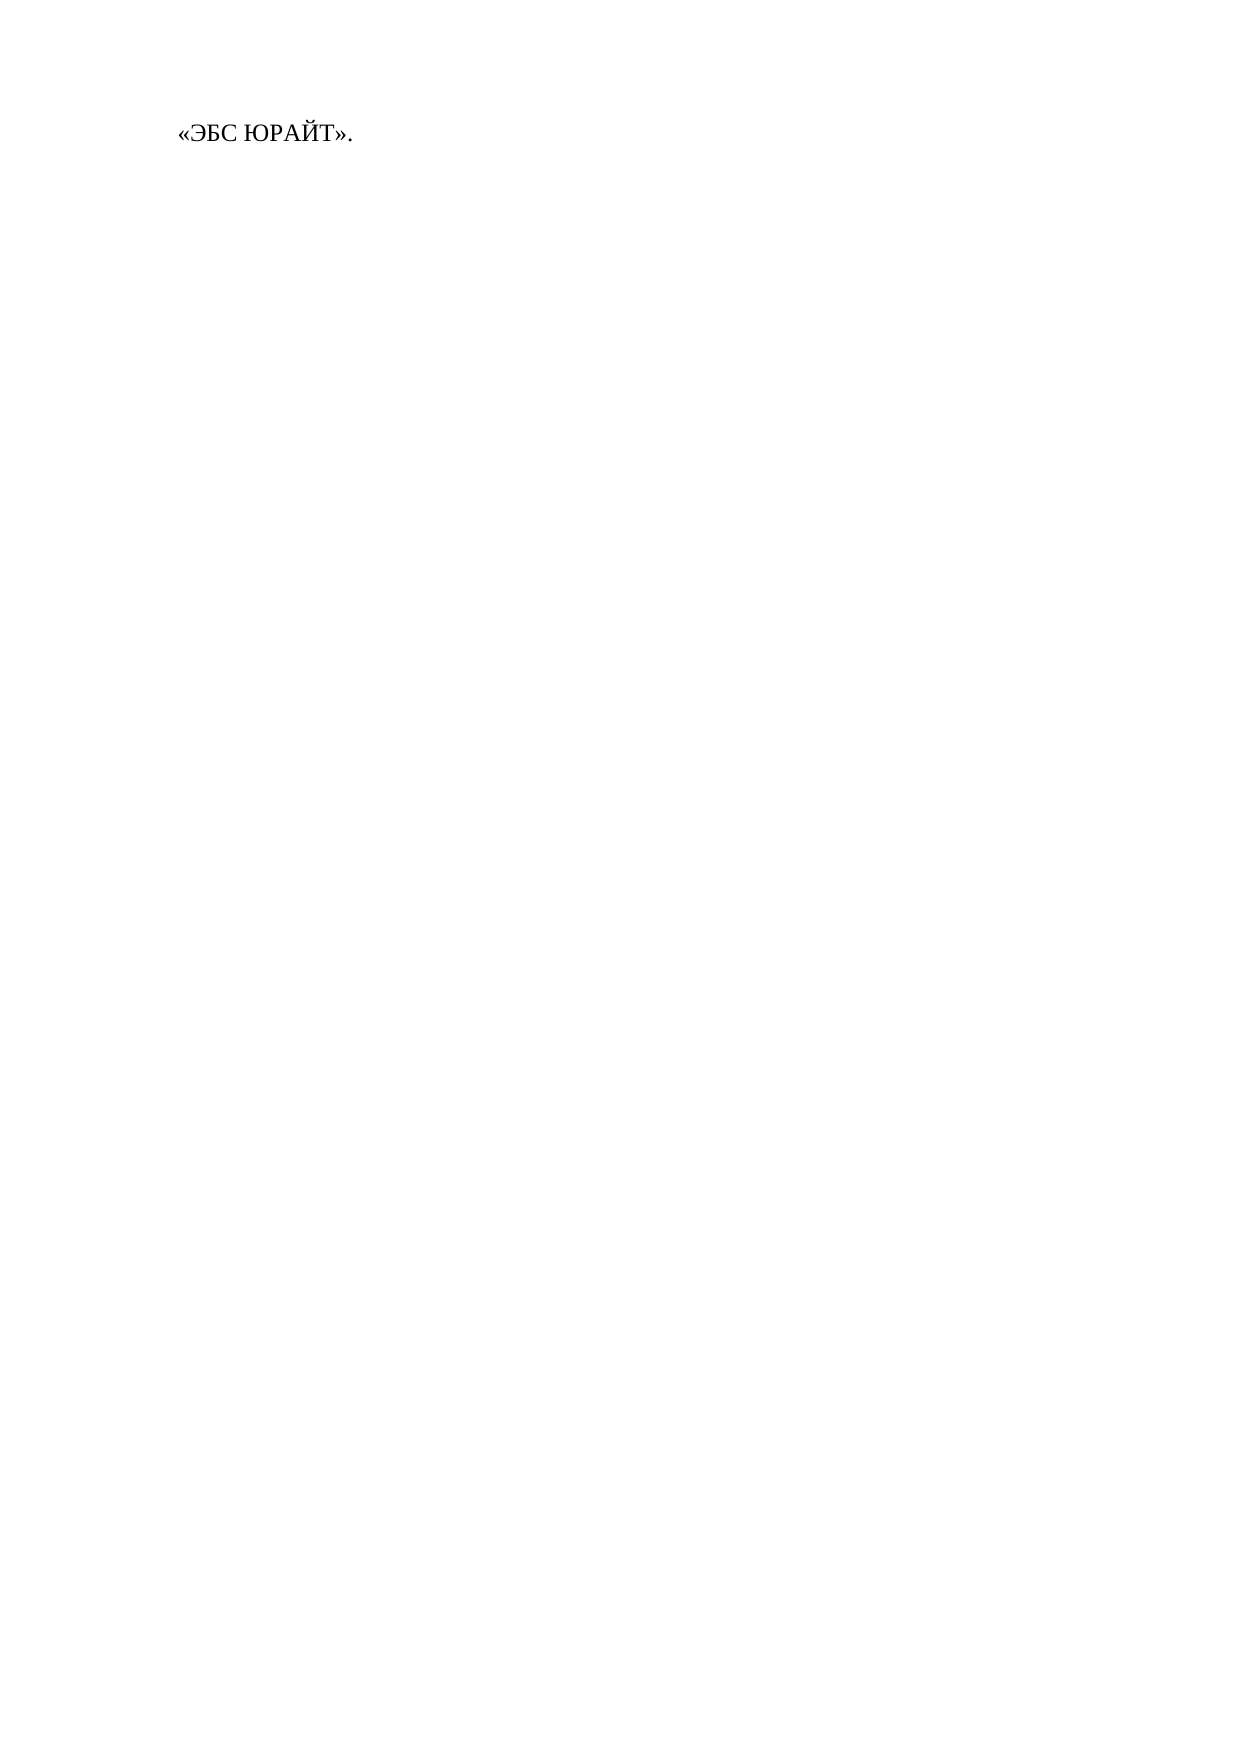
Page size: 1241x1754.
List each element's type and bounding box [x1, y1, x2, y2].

text [177, 118, 1152, 147]
